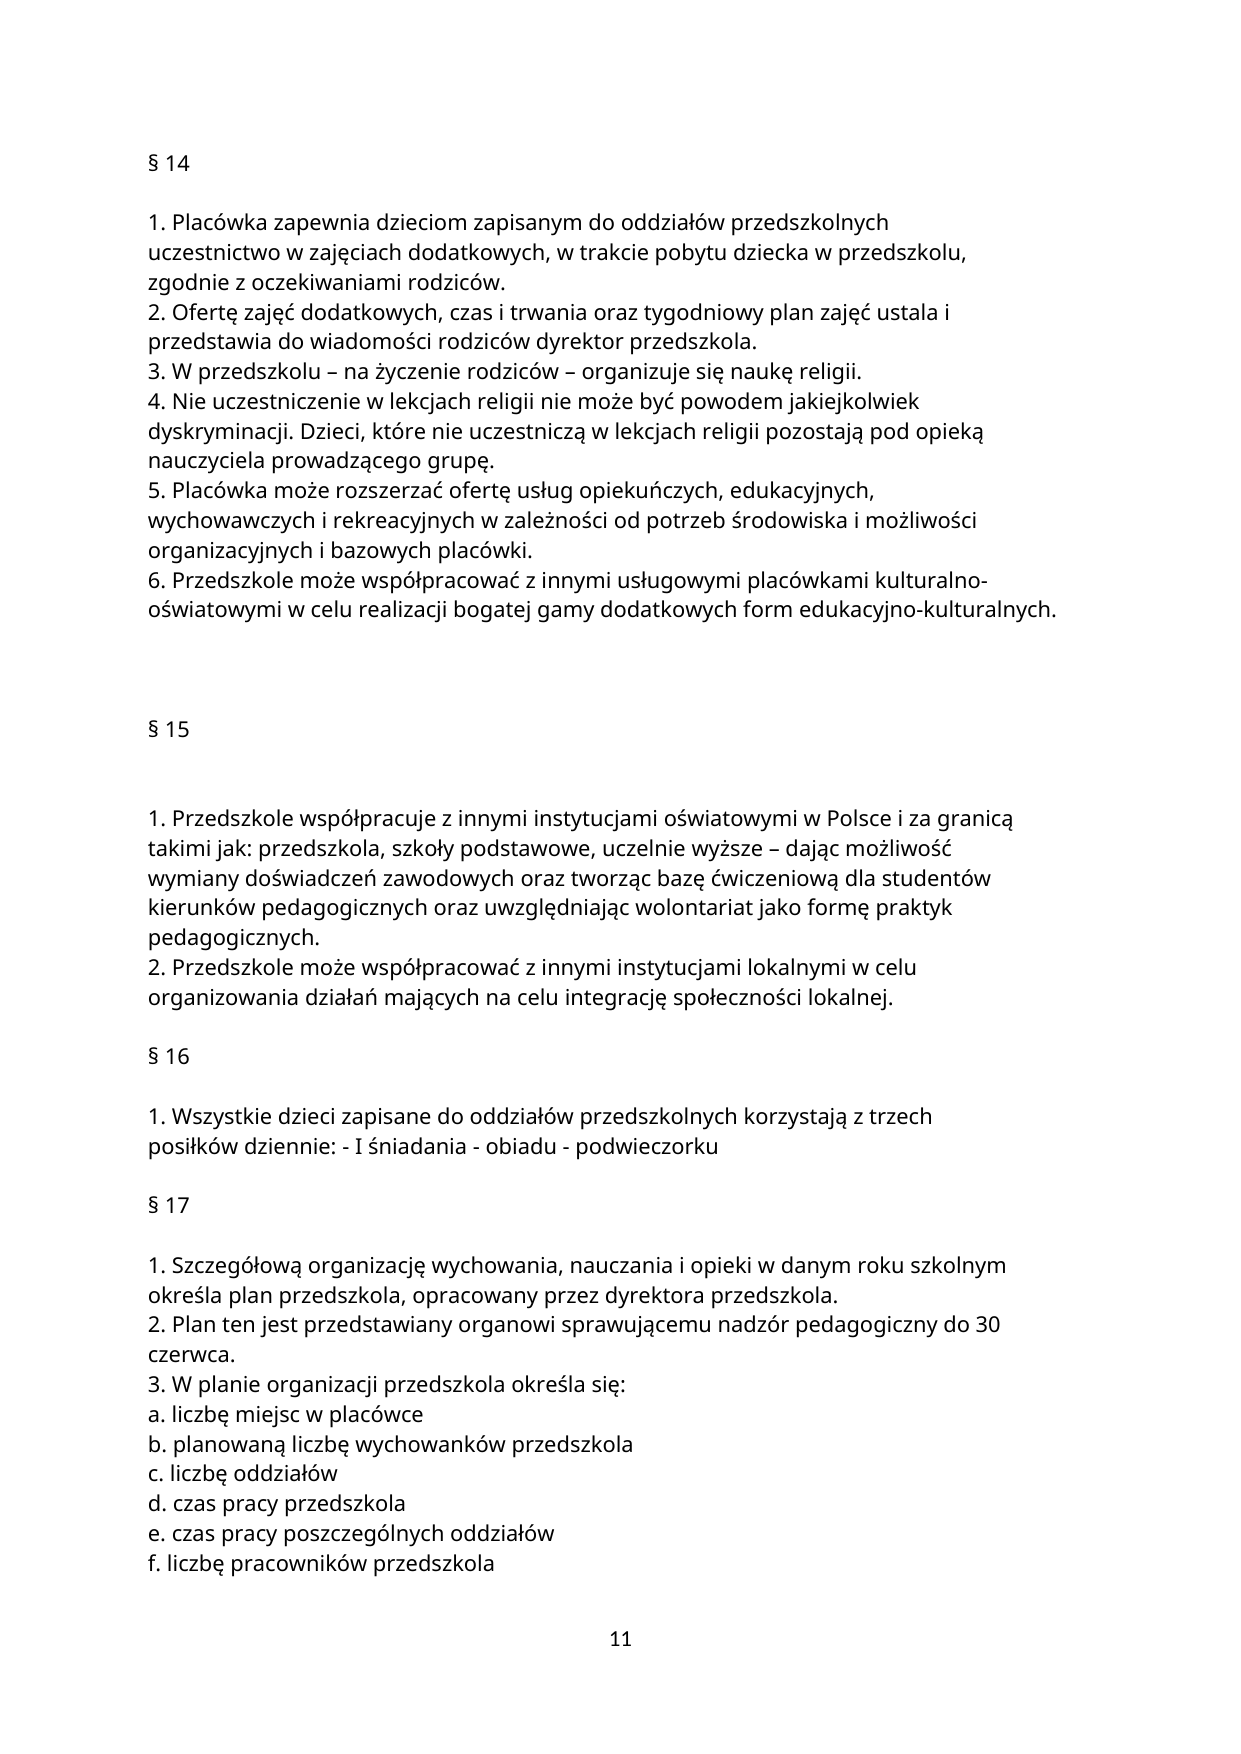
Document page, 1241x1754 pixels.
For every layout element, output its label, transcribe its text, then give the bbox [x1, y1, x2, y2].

text 5. Placówka może rozszerzać ofertę usług opiekuńczych, edukacyjnych, [148, 475, 1093, 505]
text wymiany doświadczeń zawodowych oraz tworząc bazę ćwiczeniową dla studentów [148, 863, 1093, 892]
text f. liczbę pracowników przedszkola [148, 1548, 1093, 1578]
text c. liczbę oddziałów [148, 1458, 1093, 1488]
text 1. Szczegółową organizację wychowania, nauczania i opieki w danym roku szkolnym [148, 1250, 1093, 1280]
text pedagogicznych. [148, 922, 1093, 952]
text § 17 [148, 1190, 1093, 1220]
text przedstawia do wiadomości rodziców dyrektor przedszkola. [148, 326, 1093, 356]
text § 16 [148, 1041, 1093, 1071]
text 6. Przedszkole może współpracować z innymi usługowymi placówkami kulturalno- [148, 565, 1093, 594]
text organizowania działań mających na celu integrację społeczności lokalnej. [148, 982, 1093, 1012]
text dyskryminacji. Dzieci, które nie uczestniczą w lekcjach religii pozostają pod opieką [148, 416, 1093, 446]
text 1. Wszystkie dzieci zapisane do oddziałów przedszkolnych korzystają z trzech [148, 1101, 1093, 1131]
text takimi jak: przedszkola, szkoły podstawowe, uczelnie wyższe – dając możliwość [148, 833, 1093, 863]
text czerwca. [148, 1339, 1093, 1369]
text uczestnictwo w zajęciach dodatkowych, w trakcie pobytu dziecka w przedszkolu, [148, 237, 1093, 267]
text określa plan przedszkola, opracowany przez dyrektora przedszkola. [148, 1280, 1093, 1309]
text kierunków pedagogicznych oraz uwzględniając wolontariat jako formę praktyk [148, 892, 1093, 922]
text organizacyjnych i bazowych placówki. [148, 535, 1093, 565]
text wychowawczych i rekreacyjnych w zależności od potrzeb środowiska i możliwości [148, 505, 1093, 535]
text 2. Przedszkole może współpracować z innymi instytucjami lokalnymi w celu [148, 952, 1093, 982]
text 2. Plan ten jest przedstawiany organowi sprawującemu nadzór pedagogiczny do 30 [148, 1309, 1093, 1339]
text § 15 [148, 714, 1093, 743]
text zgodnie z oczekiwaniami rodziców. [148, 267, 1093, 297]
text 3. W planie organizacji przedszkola określa się: [148, 1369, 1093, 1399]
text 3. W przedszkolu – na życzenie rodziców – organizuje się naukę religii. [148, 356, 1093, 386]
text oświatowymi w celu realizacji bogatej gamy dodatkowych form edukacyjno-kulturalnych. [148, 594, 1093, 624]
text 4. Nie uczestniczenie w lekcjach religii nie może być powodem jakiejkolwiek [148, 386, 1093, 416]
text b. planowaną liczbę wychowanków przedszkola [148, 1429, 1093, 1458]
text § 14 [148, 148, 1093, 177]
text nauczyciela prowadzącego grupę. [148, 446, 1093, 475]
text 2. Ofertę zajęć dodatkowych, czas i trwania oraz tygodniowy plan zajęć ustala i [148, 297, 1093, 326]
text 1. Przedszkole współpracuje z innymi instytucjami oświatowymi w Polsce i za granicą [148, 803, 1093, 833]
text posiłków dziennie: - I śniadania - obiadu - podwieczorku [148, 1131, 1093, 1161]
text 1. Placówka zapewnia dzieciom zapisanym do oddziałów przedszkolnych [148, 207, 1093, 237]
text e. czas pracy poszczególnych oddziałów [148, 1518, 1093, 1548]
text d. czas pracy przedszkola [148, 1488, 1093, 1518]
text a. liczbę miejsc w placówce [148, 1399, 1093, 1429]
